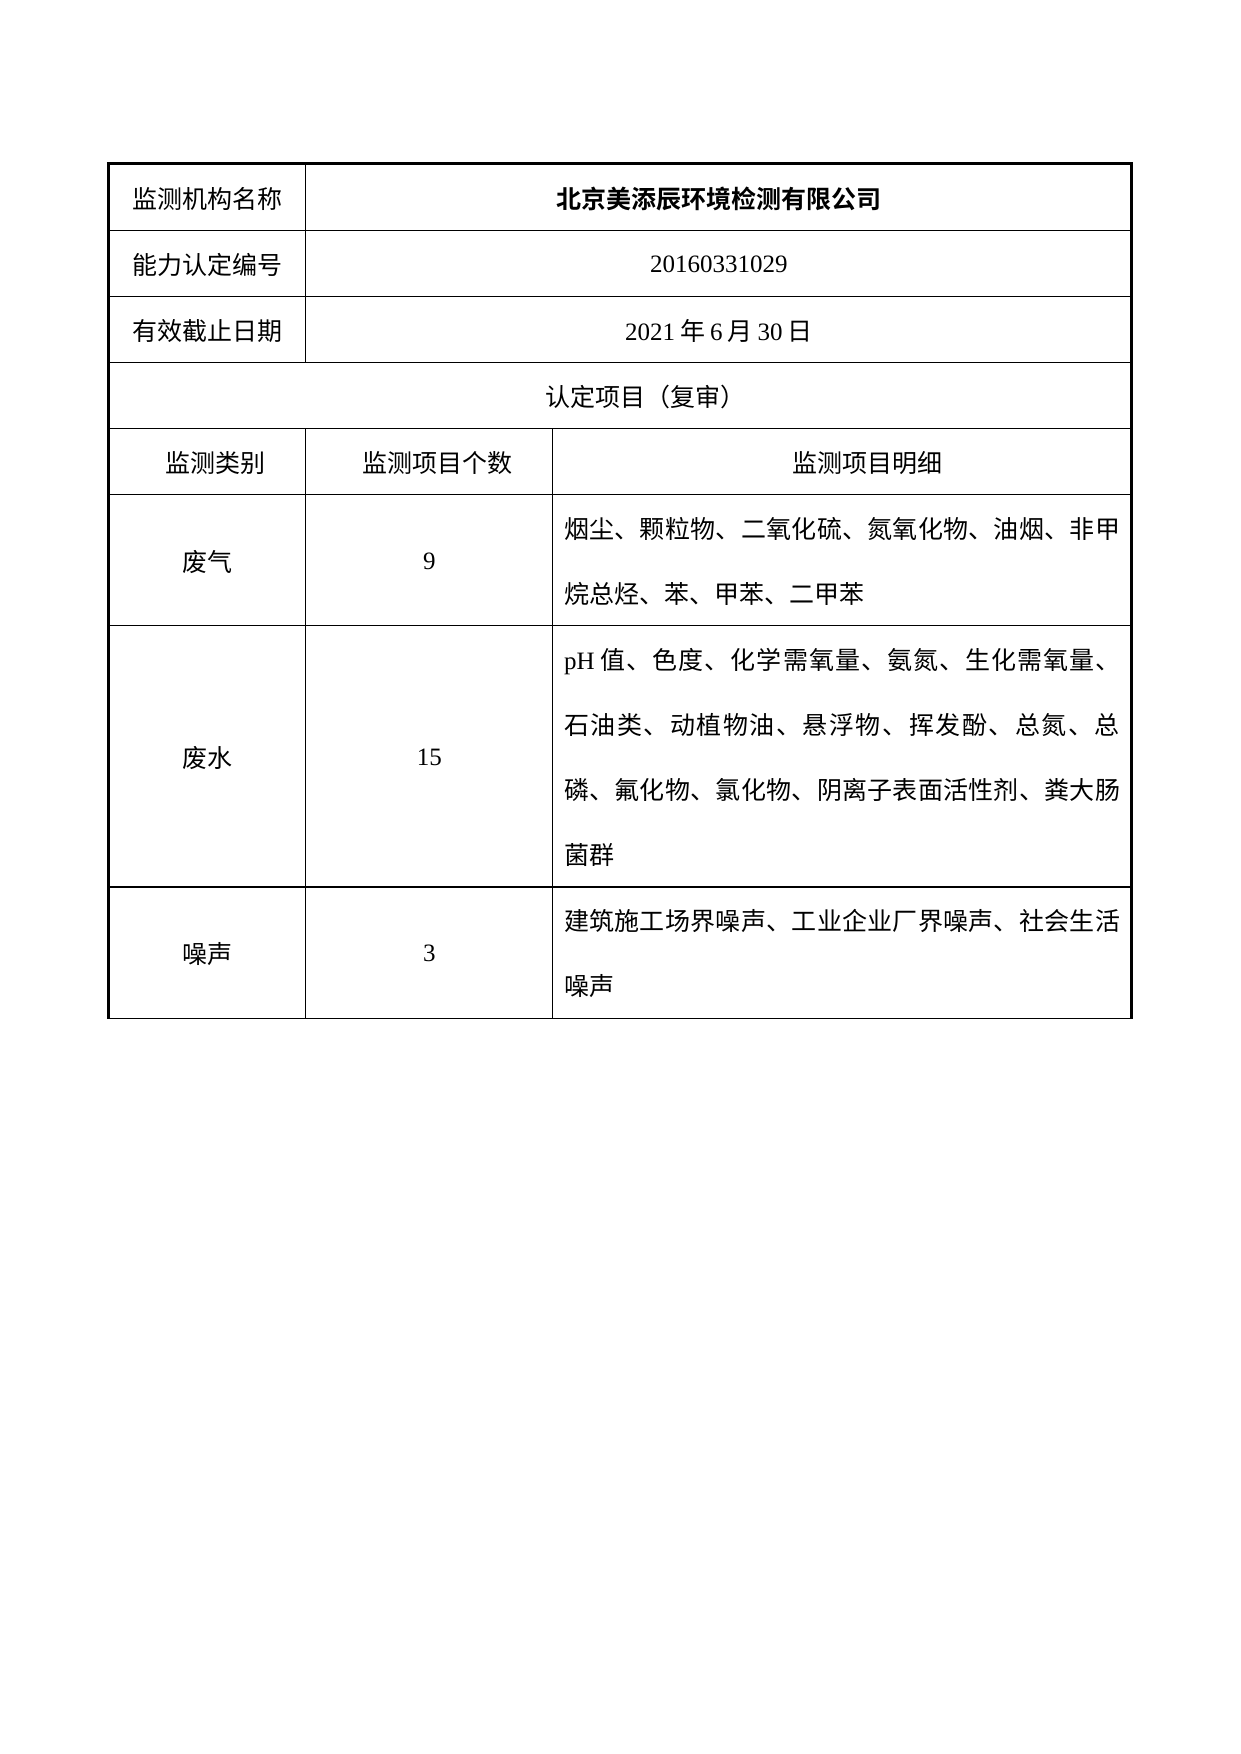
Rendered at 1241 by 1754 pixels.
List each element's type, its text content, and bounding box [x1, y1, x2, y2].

table_cell 2021年6月30日 [306, 297, 1130, 362]
table_cell 认定项目（复审） [110, 363, 1130, 428]
table_header 北京美添辰环境检测有限公司 [306, 165, 1130, 230]
table_cell 20160331029 [306, 231, 1130, 296]
table_cell 建筑施工场界噪声、工业企业厂界噪声、社会生活噪声 [553, 888, 1130, 1017]
table_cell pH值、色度、化学需氧量、氨氮、生化需氧量、石油类、动植物油、悬浮物、挥发酚、总氮、总磷、氟化物、氯化物、阴离子表面活性剂、粪大肠菌群 [553, 626, 1130, 886]
table_header 监测机构名称 [110, 165, 305, 230]
table_cell 废水 [110, 626, 305, 886]
table_cell 3 [306, 888, 552, 1017]
table_cell 废气 [110, 495, 305, 625]
table_cell 15 [306, 626, 552, 886]
table_cell 能力认定编号 [110, 231, 305, 296]
table_cell 噪声 [110, 888, 305, 1017]
table_cell 监测项目个数 [306, 429, 552, 494]
table_cell 监测类别 [110, 429, 305, 494]
table_cell 9 [306, 495, 552, 625]
table_cell 有效截止日期 [110, 297, 305, 362]
table_cell 监测项目明细 [553, 429, 1130, 494]
table_cell 烟尘、颗粒物、二氧化硫、氮氧化物、油烟、非甲烷总烃、苯、甲苯、二甲苯 [553, 495, 1130, 625]
